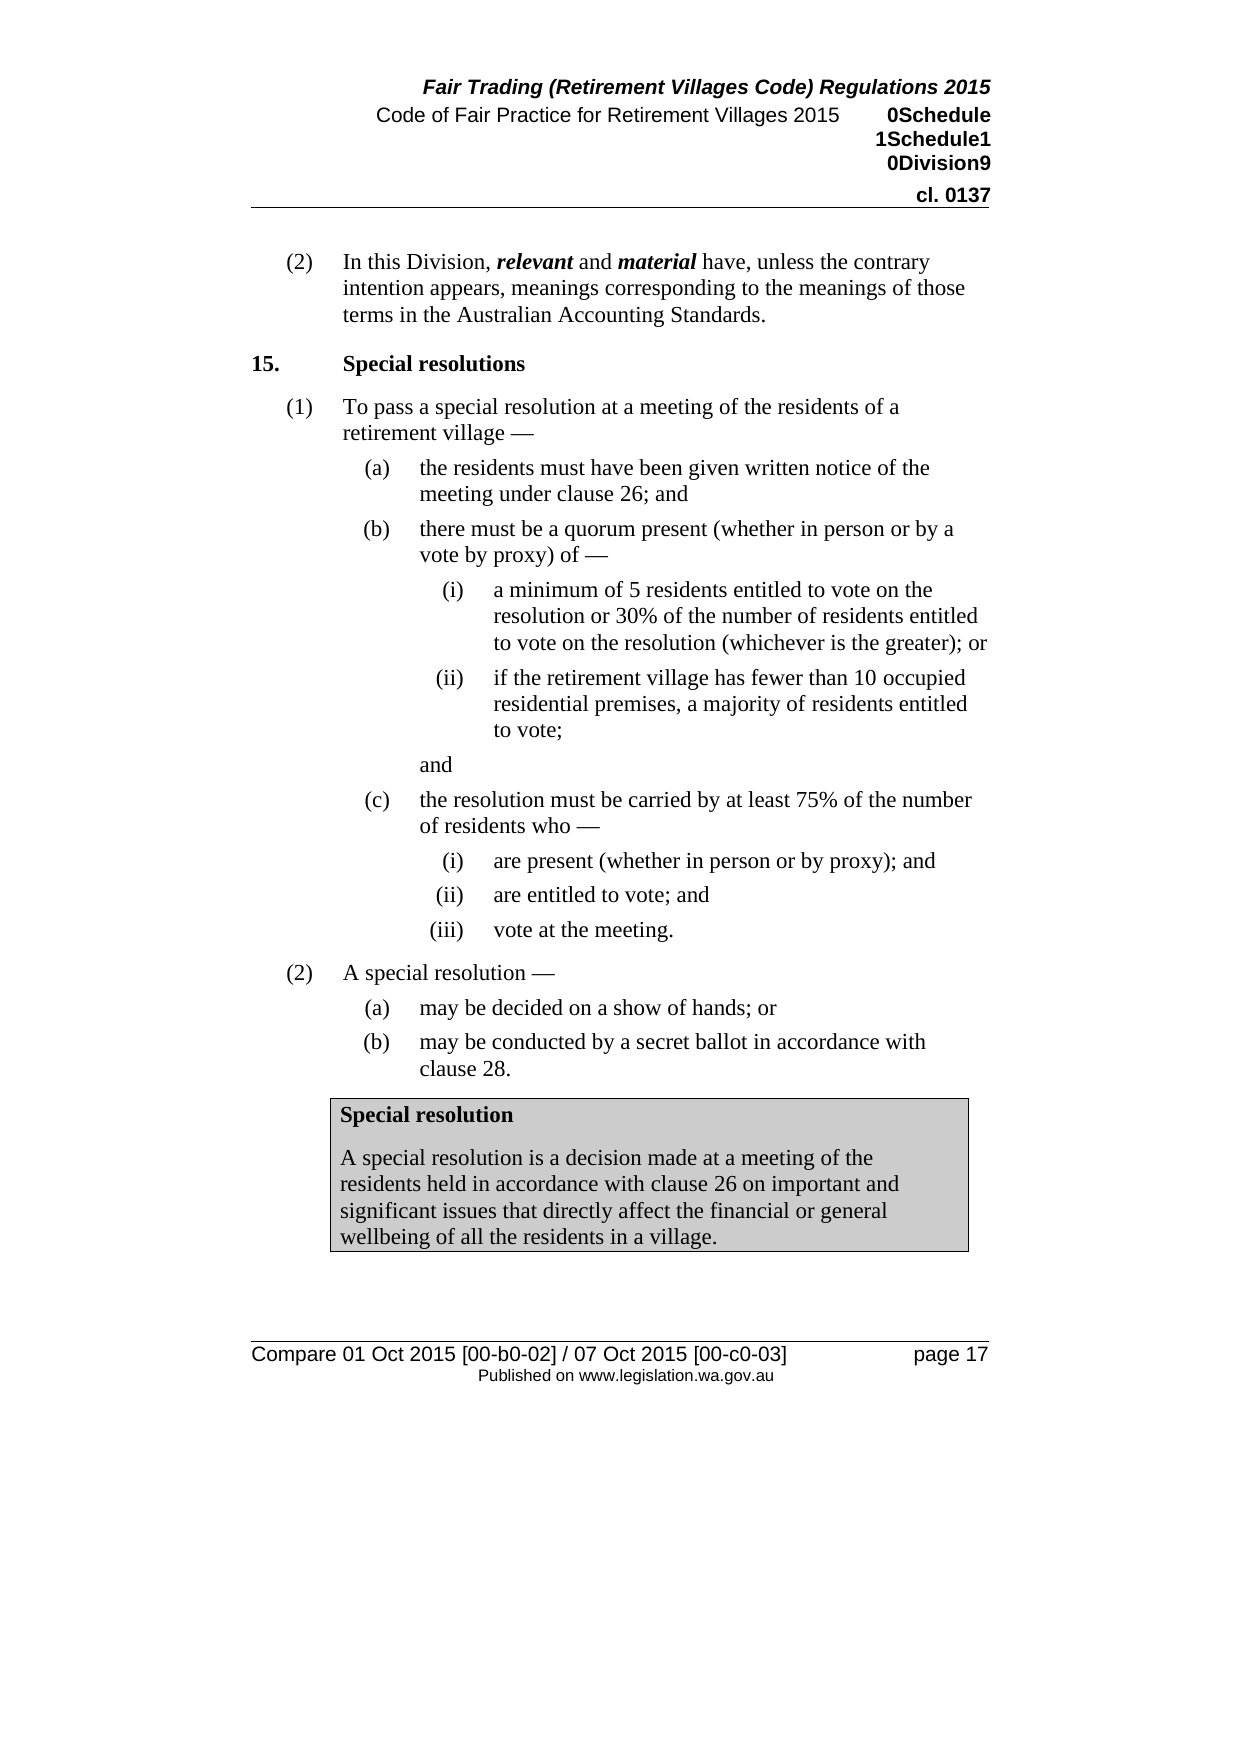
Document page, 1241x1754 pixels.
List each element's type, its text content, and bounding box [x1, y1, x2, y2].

subtitle 15. Special resolutions [251, 350, 989, 376]
text (c) the resolution must be carried by at least 75% of the number of residents who — [251, 786, 989, 838]
text (2) A special resolution — [251, 959, 989, 985]
text (b) there must be a quorum present (whether in person or by a vote by proxy) of — [251, 515, 989, 568]
text and [251, 751, 989, 777]
text (a) may be decided on a show of hands; or [251, 994, 989, 1020]
text (iii) vote at the meeting. [251, 916, 989, 942]
text (ii) are entitled to vote; and [251, 881, 989, 908]
text (1) To pass a special resolution at a meeting of the residents of a retirement village — [251, 393, 989, 446]
text Special resolution [331, 1099, 968, 1127]
text (b) may be conducted by a secret ballot in accordance with clause 28. [251, 1028, 989, 1081]
text (ii) if the retirement village has fewer than 10 occupied residential premises, a majority of residents entitled to vote; [251, 663, 989, 743]
text (2) In this Division, relevant and material have, unless the contrary intention appears, meanings corresponding to the meanings of those terms in the Australian Accounting Standards. [251, 248, 989, 327]
text (a) the residents must have been given written notice of the meeting under clause 26; and [251, 454, 989, 507]
text (i) are present (whether in person or by proxy); and [251, 847, 989, 873]
text (i) a minimum of 5 residents entitled to vote on the resolution or 30% of the number of residents entitled to vote on the resolution (whichever is the greater); or [251, 576, 989, 655]
text A special resolution is a decision made at a meeting of the residents held in accordance with clause 26 on important and significant issues that directly affect the financial or general wellbeing of all the residents in a village. [331, 1141, 968, 1251]
